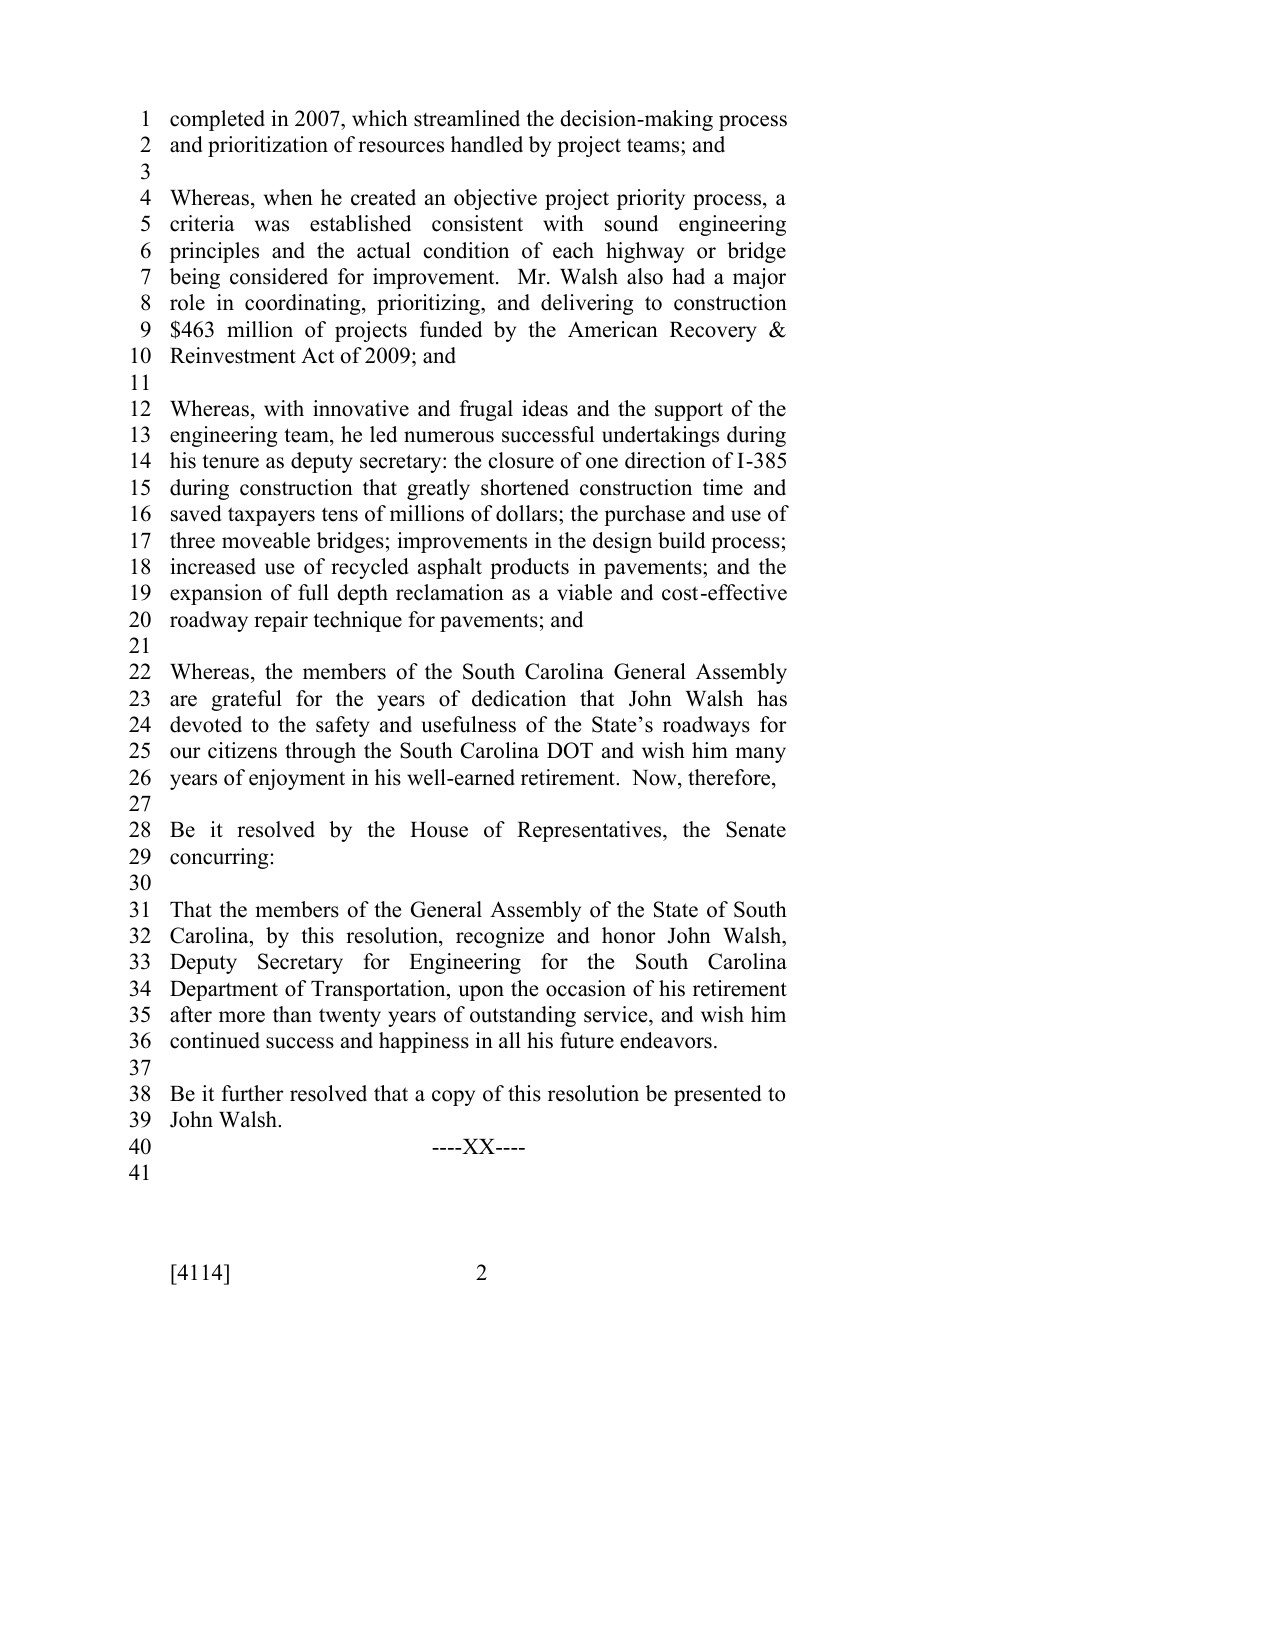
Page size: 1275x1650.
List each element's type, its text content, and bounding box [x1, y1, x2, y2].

text Whereas, when he created an objective project priority process, a criteria was established consistent with sound engineering principles and the actual condition of each highway or bridge being considered for improvement. Mr. Walsh also had a major role in coordinating, prioritizing, and delivering to construction $463 million of projects funded by the American Recovery & Reinvestment Act of 2009; and [169, 184, 787, 368]
text That the members of the General Assembly of the State of South Carolina, by this resolution, recognize and honor John Walsh, Deputy Secretary for Engineering for the South Carolina Department of Transportation, upon the occasion of his retirement after more than twenty years of outstanding service, and wish him continued success and happiness in all his future endeavors. [169, 896, 787, 1054]
text Be it further resolved that a copy of this resolution be presented to John Walsh. [169, 1080, 787, 1133]
text Be it resolved by the House of Representatives, the Senate concurring: [169, 817, 787, 869]
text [169, 105, 787, 158]
text Whereas, with innovative and frugal ideas and the support of the engineering team, he led numerous successful undertakings during his tenure as deputy secretary: the closure of one direction of I-385 during construction that greatly shortened construction time and saved taxpayers tens of millions of dollars; the purchase and use of three moveable bridges; improvements in the design build process; increased use of recycled asphalt products in pavements; and the expansion of full depth reclamation as a viable and cost-effective roadway repair technique for pavements; and [169, 395, 787, 632]
text ----XX---- [169, 1133, 787, 1159]
text Whereas, the members of the South Carolina General Assembly are grateful for the years of dedication that John Walsh has devoted to the safety and usefulness of the State’s roadways for our citizens through the South Carolina DOT and wish him many years of enjoyment in his well-earned retirement. Now, therefore, [169, 658, 787, 790]
